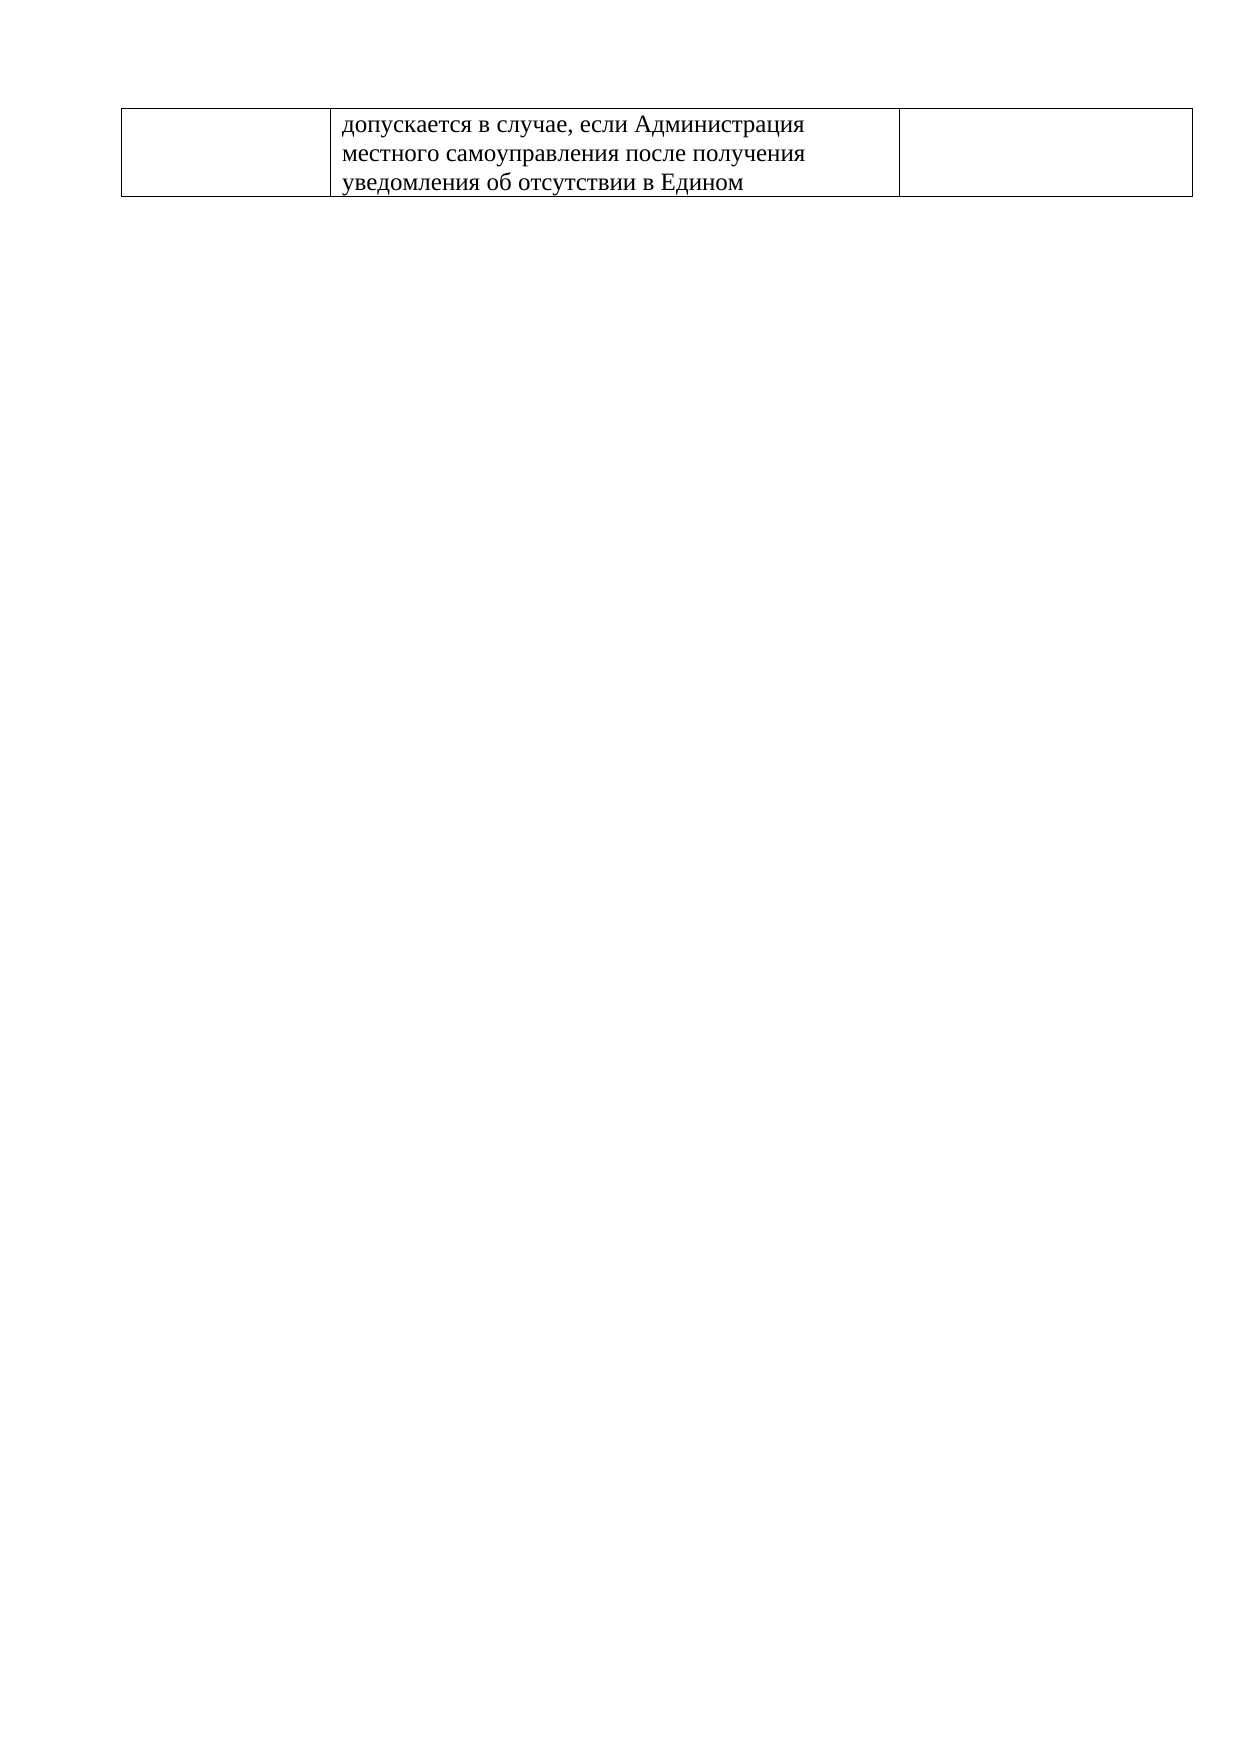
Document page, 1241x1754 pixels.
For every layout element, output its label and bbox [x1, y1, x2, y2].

table_cell [331, 109, 899, 196]
table_cell [122, 109, 330, 196]
table_cell [900, 109, 1192, 196]
